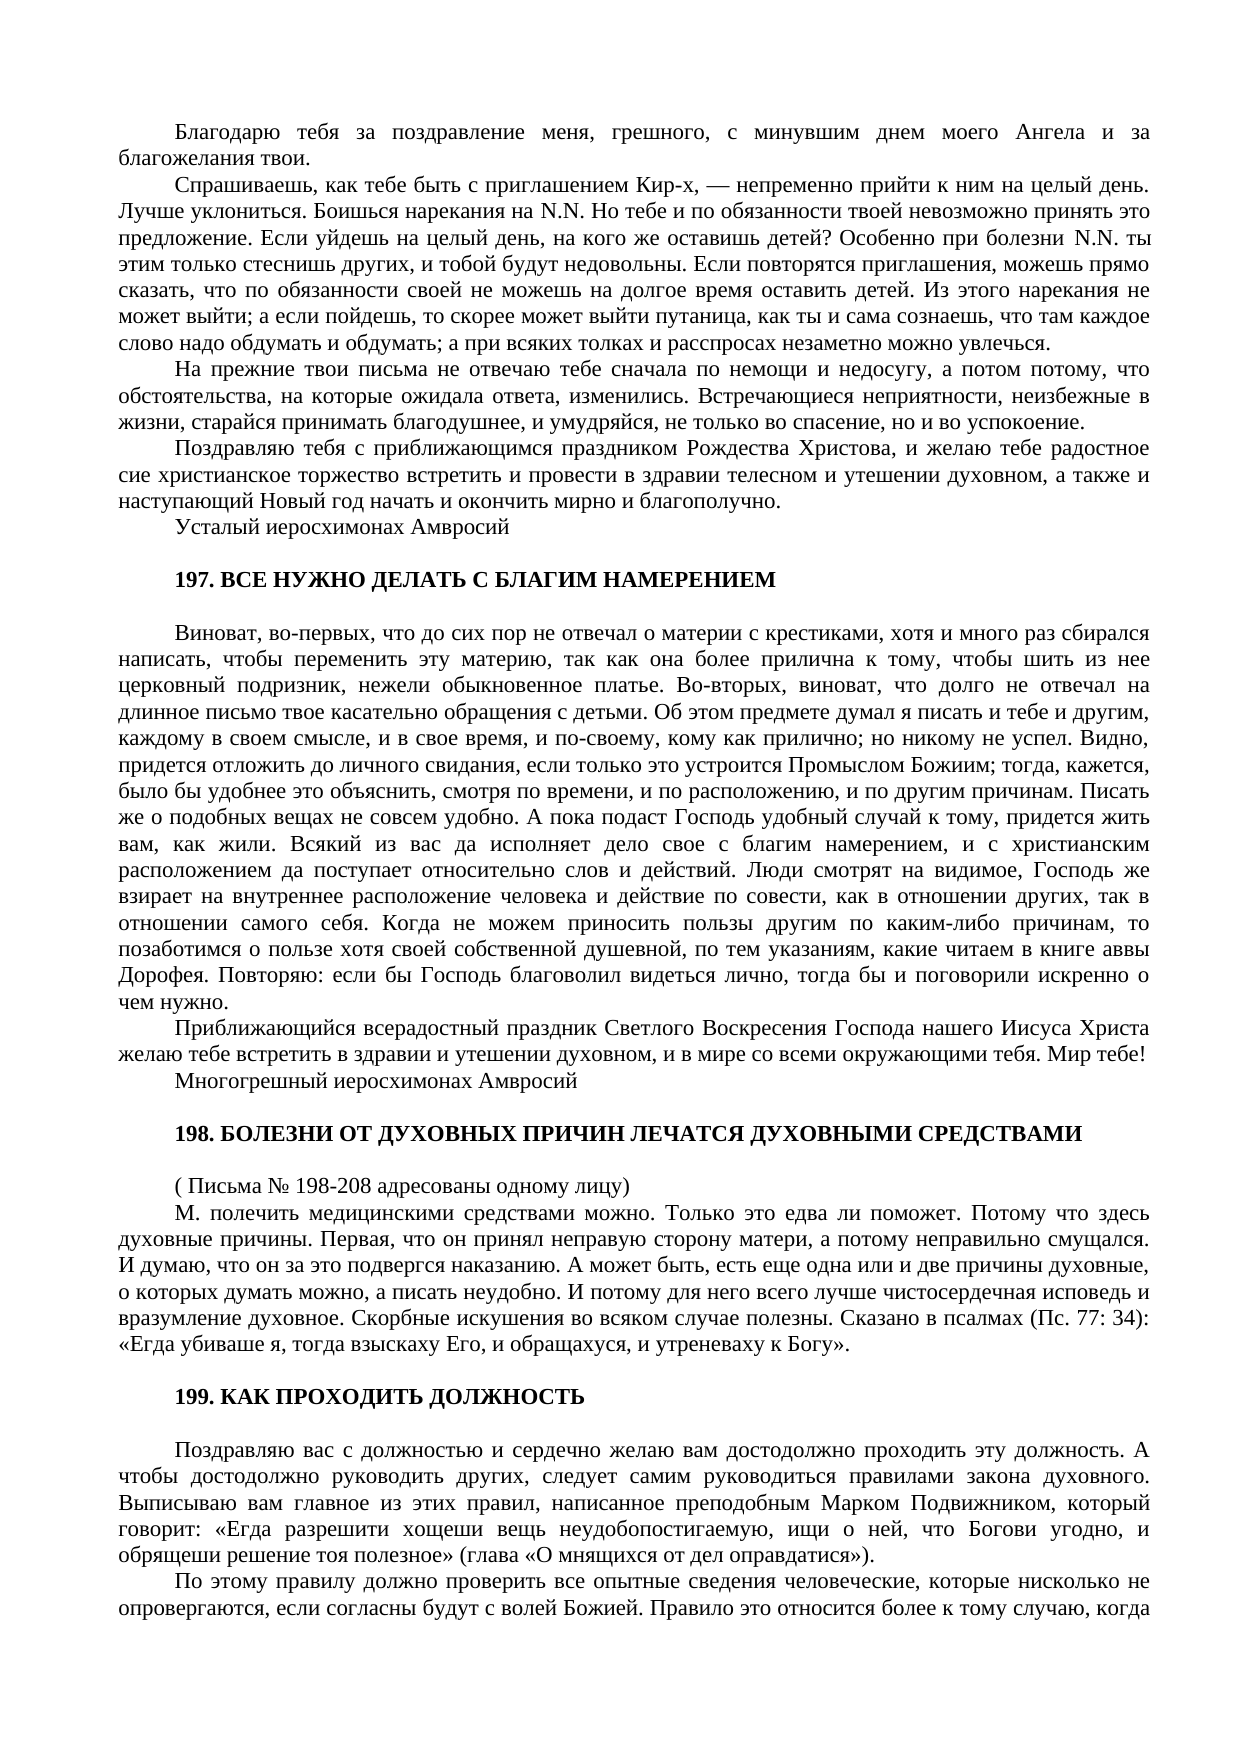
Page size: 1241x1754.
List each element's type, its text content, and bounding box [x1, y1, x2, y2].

text Виноват, во-первых, что до сих пор не отвечал о материи с крестиками, хотя и много раз сбирался написать, чтобы переменить эту материю, так как она более прилична к тому, чтобы шить из нее церковный подризник, нежели обыкновенное платье. Во-вторых, виноват, что долго не отвечал на длинное письмо твое касательно обращения с детьми. Об этом предмете думал я писать и тебе и другим, каждому в своем смысле, и в свое время, и по-своему, кому как прилично; но никому не успел. Видно, придется отложить до личного свидания, если только это устроится Промыслом Божиим; тогда, кажется, было бы удобнее это объяснить, смотря по времени, и по расположению, и по другим причинам. Писать же о подобных вещах не совсем удобно. А пока подаст Господь удобный случай к тому, придется жить вам, как жили. Всякий из вас да исполняет дело свое с благим намерением, и с христианским расположением да поступает относительно слов и действий. Люди смотрят на видимое, Господь же взирает на внутреннее расположение человека и действие по совести, как в отношении других, так в отношении самого себя. Когда не можем приносить пользы другим по каким-либо причинам, то позаботимся о пользе хотя своей собственной душевной, по тем указаниям, какие читаем в книге аввы Дорофея. Повторяю: если бы Господь благоволил видеться лично, тогда бы и поговорили искренно о чем нужно. [118, 619, 1152, 1014]
text ( Письма № 198-208 адресованы одному лицу) [118, 1172, 1152, 1199]
text Многогрешный иеросхимонах Амвросий [118, 1067, 1152, 1093]
text Благодарю тебя за поздравление меня, грешного, с минувшим днем моего Ангела и за благожелания твои. [118, 118, 1152, 171]
text Поздравляю тебя с приближающимся праздником Рождества Христова, и желаю тебе радостное сие христианское торжество встретить и провести в здравии телесном и утешении духовном, а также и наступающий Новый год начать и окончить мирно и благополучно. [118, 434, 1152, 513]
subtitle 199. КАК ПРОХОДИТЬ ДОЛЖНОСТЬ [118, 1383, 1152, 1409]
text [118, 1568, 1152, 1620]
text Поздравляю вас с должностью и сердечно желаю вам достодолжно проходить эту должность. А чтобы достодолжно руководить других, следует самим руководиться правилами закона духовного. Выписываю вам главное из этих правил, написанное преподобным Марком Подвижником, который говорит: «Егда разрешити хощеши вещь неудобопостигаемую, ищи о ней, что Богови угодно, и обрящеши решение тоя полезное» (глава «О мнящихся от дел оправдатися»). [118, 1436, 1152, 1568]
subtitle 197. ВСЕ НУЖНО ДЕЛАТЬ С БЛАГИМ НАМЕРЕНИЕМ [118, 566, 1152, 592]
text Усталый иеросхимонах Амвросий [118, 513, 1152, 540]
text Спрашиваешь, как тебе быть с приглашением Кир-х, — непременно прийти к ним на целый день. Лучше уклониться. Боишься нарекания на N.N. Но тебе и по обязанности твоей невозможно принять это предложение. Если уйдешь на целый день, на кого же оставишь детей? Особенно при болезни N.N. ты этим только стеснишь других, и тобой будут недовольны. Если повторятся приглашения, можешь прямо сказать, что по обязанности своей не можешь на долгое время оставить детей. Из этого нарекания не может выйти; а если пойдешь, то скорее может выйти путаница, как ты и сама сознаешь, что там каждое слово надо обдумать и обдумать; а при всяких толках и расспросах незаметно можно увлечься. [118, 171, 1152, 355]
text Приближающийся всерадостный праздник Светлого Воскресения Господа нашего Иисуса Христа желаю тебе встретить в здравии и утешении духовном, и в мире со всеми окружающими тебя. Мир тебе! [118, 1014, 1152, 1067]
text М. полечить медицинскими средствами можно. Только это едва ли поможет. Потому что здесь духовные причины. Первая, что он принял неправую сторону матери, а потому неправильно смущался. И думаю, что он за это подвергся наказанию. А может быть, есть еще одна или и две причины духовные, о которых думать можно, а писать неудобно. И потому для него всего лучше чистосердечная исповедь и вразумление духовное. Скорбные искушения во всяком случае полезны. Сказано в псалмах (Пс. 77: 34): «Егда убиваше я, тогда взыскаху Его, и обращахуся, и утреневаху к Богу». [118, 1199, 1152, 1357]
text На прежние твои письма не отвечаю тебе сначала по немощи и недосугу, а потом потому, что обстоятельства, на которые ожидала ответа, изменились. Встречающиеся неприятности, неизбежные в жизни, старайся принимать благодушнее, и умудряйся, не только во спасение, но и во успокоение. [118, 355, 1152, 434]
subtitle 198. БОЛЕЗНИ ОТ ДУХОВНЫХ ПРИЧИН ЛЕЧАТСЯ ДУХОВНЫМИ СРЕДСТВАМИ [118, 1119, 1152, 1146]
